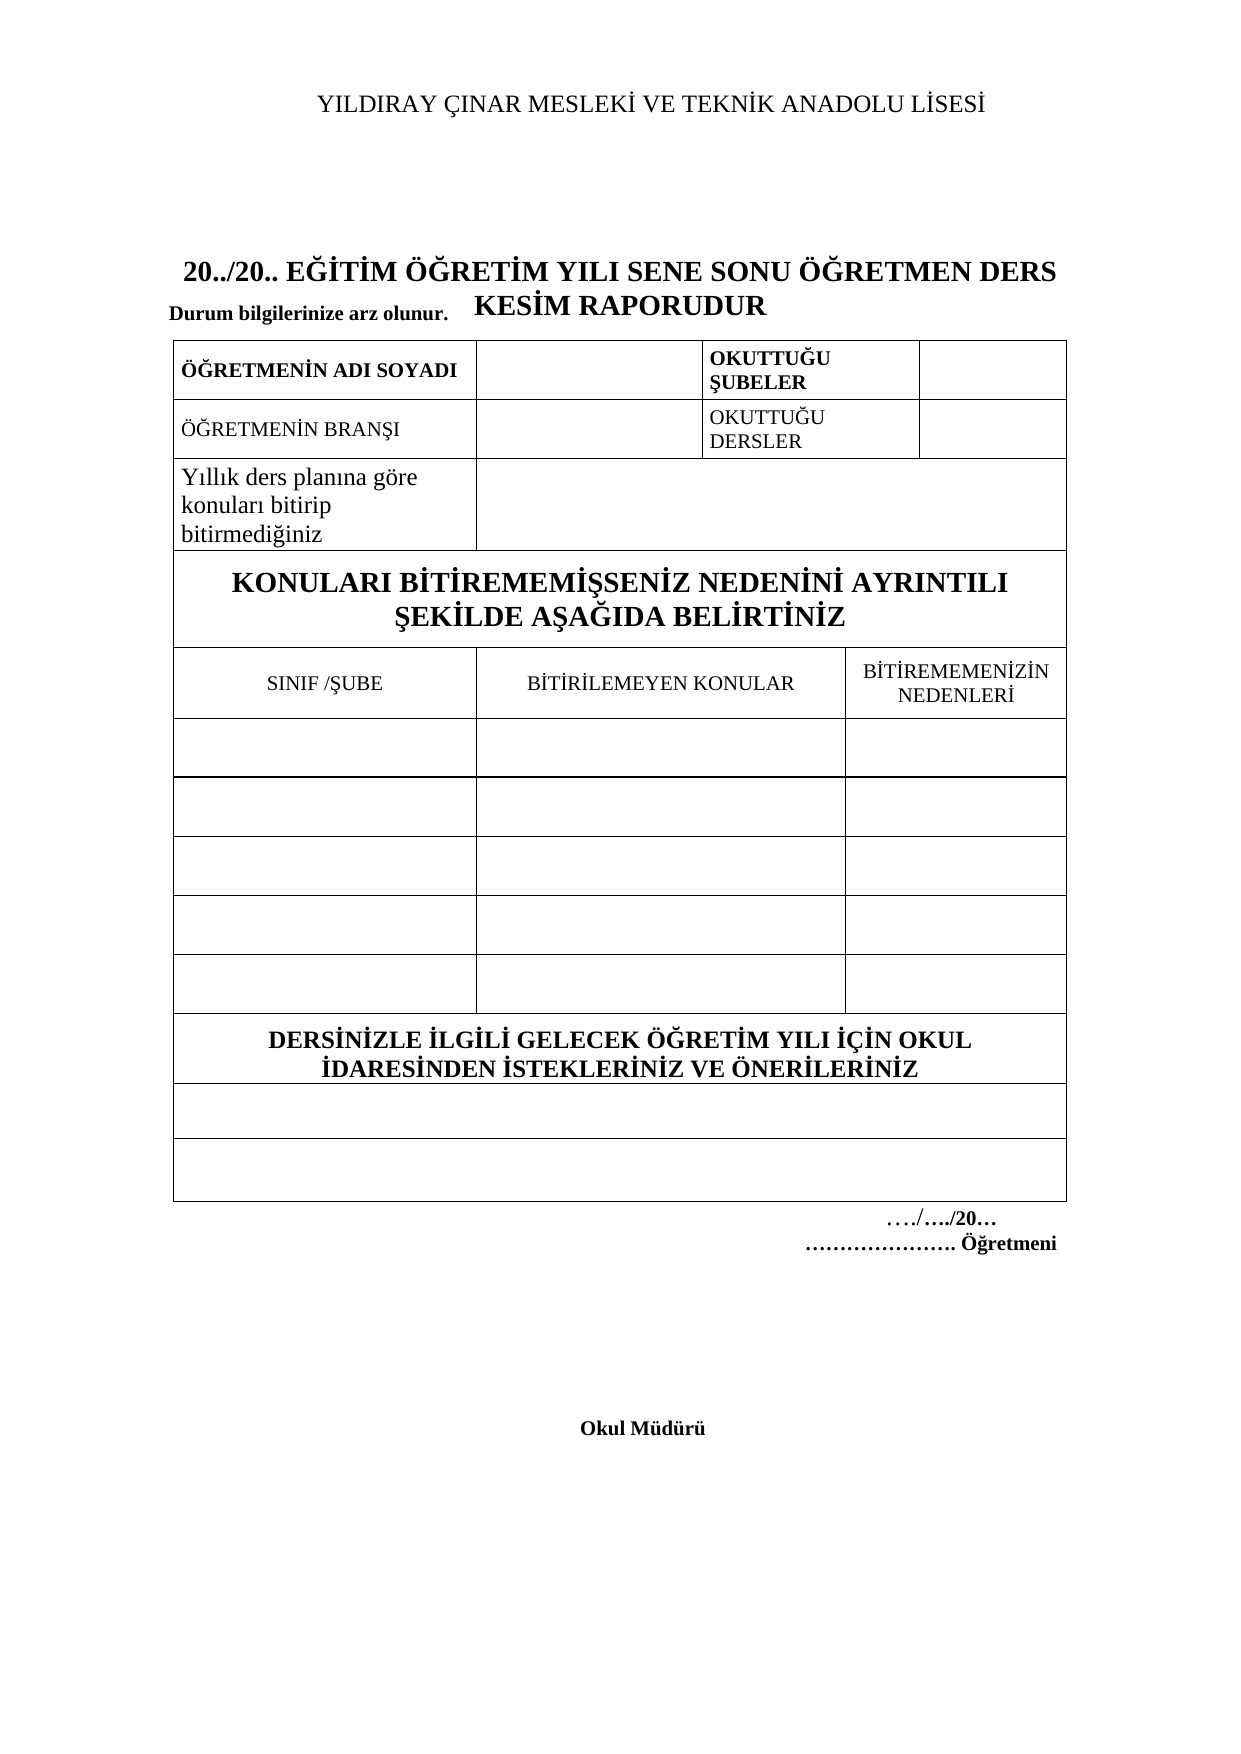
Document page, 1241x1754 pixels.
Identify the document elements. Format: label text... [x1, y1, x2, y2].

table_cell [174, 778, 476, 836]
table_cell [846, 719, 1066, 776]
table_cell [846, 896, 1066, 954]
text Okul Müdürü [148, 1416, 1092, 1440]
table_cell [477, 341, 702, 399]
table_cell Yıllık ders planına göre konuları bitirip bitirmediğiniz [174, 459, 476, 550]
table_cell [174, 1139, 1066, 1201]
text …./…./20… [811, 360, 1092, 1231]
table_cell OKUTTUĞU DERSLER [703, 400, 919, 458]
table_cell [477, 896, 845, 954]
table_cell KONULARI BİTİREMEMİŞSENİZ NEDENİNİ AYRINTILI ŞEKİLDE AŞAĞIDA BELİRTİNİZ [174, 551, 1066, 647]
table_cell [174, 955, 476, 1013]
table_cell [920, 400, 1066, 458]
table_header 20../20.. EĞİTİM ÖĞRETİM YILI SENE SONU ÖĞRETMEN DERS KESİM RAPORUDUR [174, 236, 1067, 339]
table_cell [174, 719, 476, 776]
table_cell [477, 837, 845, 894]
table_cell [477, 400, 702, 458]
table_cell [846, 955, 1066, 1013]
table_cell ÖĞRETMENİN ADI SOYADI [174, 341, 476, 399]
table_cell OKUTTUĞU ŞUBELER [703, 341, 919, 399]
table_cell [477, 955, 845, 1013]
text …………………. Öğretmeni [148, 1231, 1092, 1255]
table_cell [477, 778, 845, 836]
table_cell SINIF /ŞUBE [174, 648, 476, 717]
table_cell [477, 719, 845, 776]
table_cell [846, 837, 1066, 894]
table_cell [174, 837, 476, 894]
table_cell DERSİNİZLE İLGİLİ GELECEK ÖĞRETİM YILI İÇİN OKUL İDARESİNDEN İSTEKLERİNİZ VE ÖNERİLERİNİZ [174, 1014, 1066, 1083]
table_cell [174, 896, 476, 954]
table_cell ÖĞRETMENİN BRANŞI [174, 400, 476, 458]
table_cell [920, 341, 1066, 399]
table_cell BİTİREMEMENİZİN NEDENLERİ [846, 648, 1066, 717]
table_cell [477, 459, 1066, 550]
table_cell BİTİRİLEMEYEN KONULAR [477, 648, 845, 717]
table_header Durum bilgilerinize arz olunur. [140, 265, 462, 360]
table_cell [846, 778, 1066, 836]
table_cell [174, 1084, 1066, 1138]
